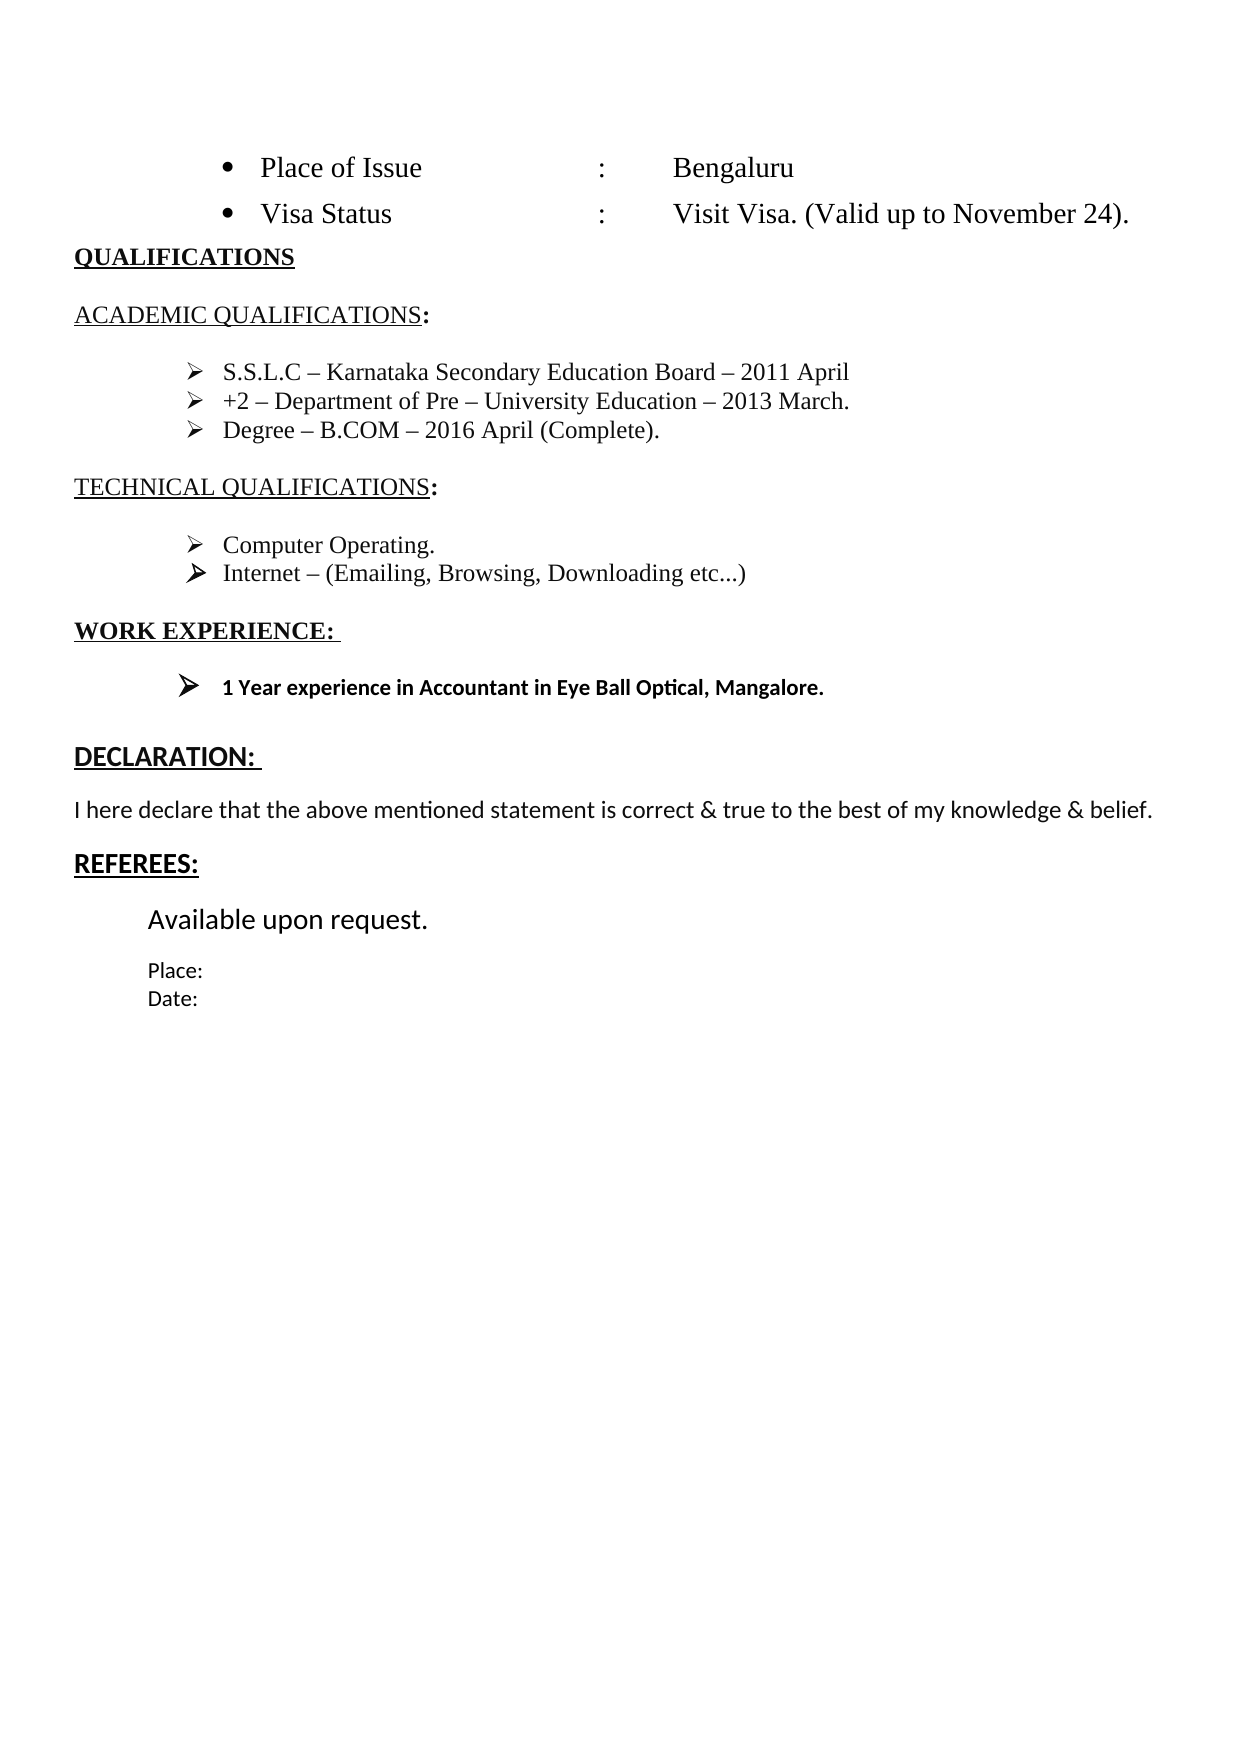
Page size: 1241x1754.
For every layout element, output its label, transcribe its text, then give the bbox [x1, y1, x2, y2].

list Place of Issue : Bengaluru [223, 150, 1196, 184]
list Computer Operating. [185, 530, 1196, 558]
list S.S.L.C – Karnataka Secondary Education Board – 2011 April [185, 357, 1196, 386]
list 1 Year experience in Accountant in Eye Ball Optical, Mangalore. [177, 673, 1196, 702]
text DECLARATION: [74, 738, 1196, 773]
list Visa Status : Visit Visa. (Valid up to November 24). [223, 196, 1196, 230]
text Date: [148, 984, 1196, 1012]
text WORK EXPERIENCE: [74, 616, 1196, 645]
text ACADEMIC QUALIFICATIONS: [74, 300, 1196, 328]
list Degree – B.COM – 2016 April (Complete). [185, 415, 1196, 443]
text REFEREES: [74, 846, 1196, 881]
text Place: [148, 956, 1196, 984]
text TECHNICAL QUALIFICATIONS: [74, 472, 1196, 501]
list Internet – (Emailing, Browsing, Downloading etc...) [185, 558, 1196, 587]
text QUALIFICATIONS [74, 242, 1196, 271]
list Available upon request. [148, 901, 1196, 936]
text I here declare that the above mentioned statement is correct & true to the best of my knowledge & belief. [74, 794, 1196, 825]
list +2 – Department of Pre – University Education – 2013 March. [185, 386, 1196, 415]
